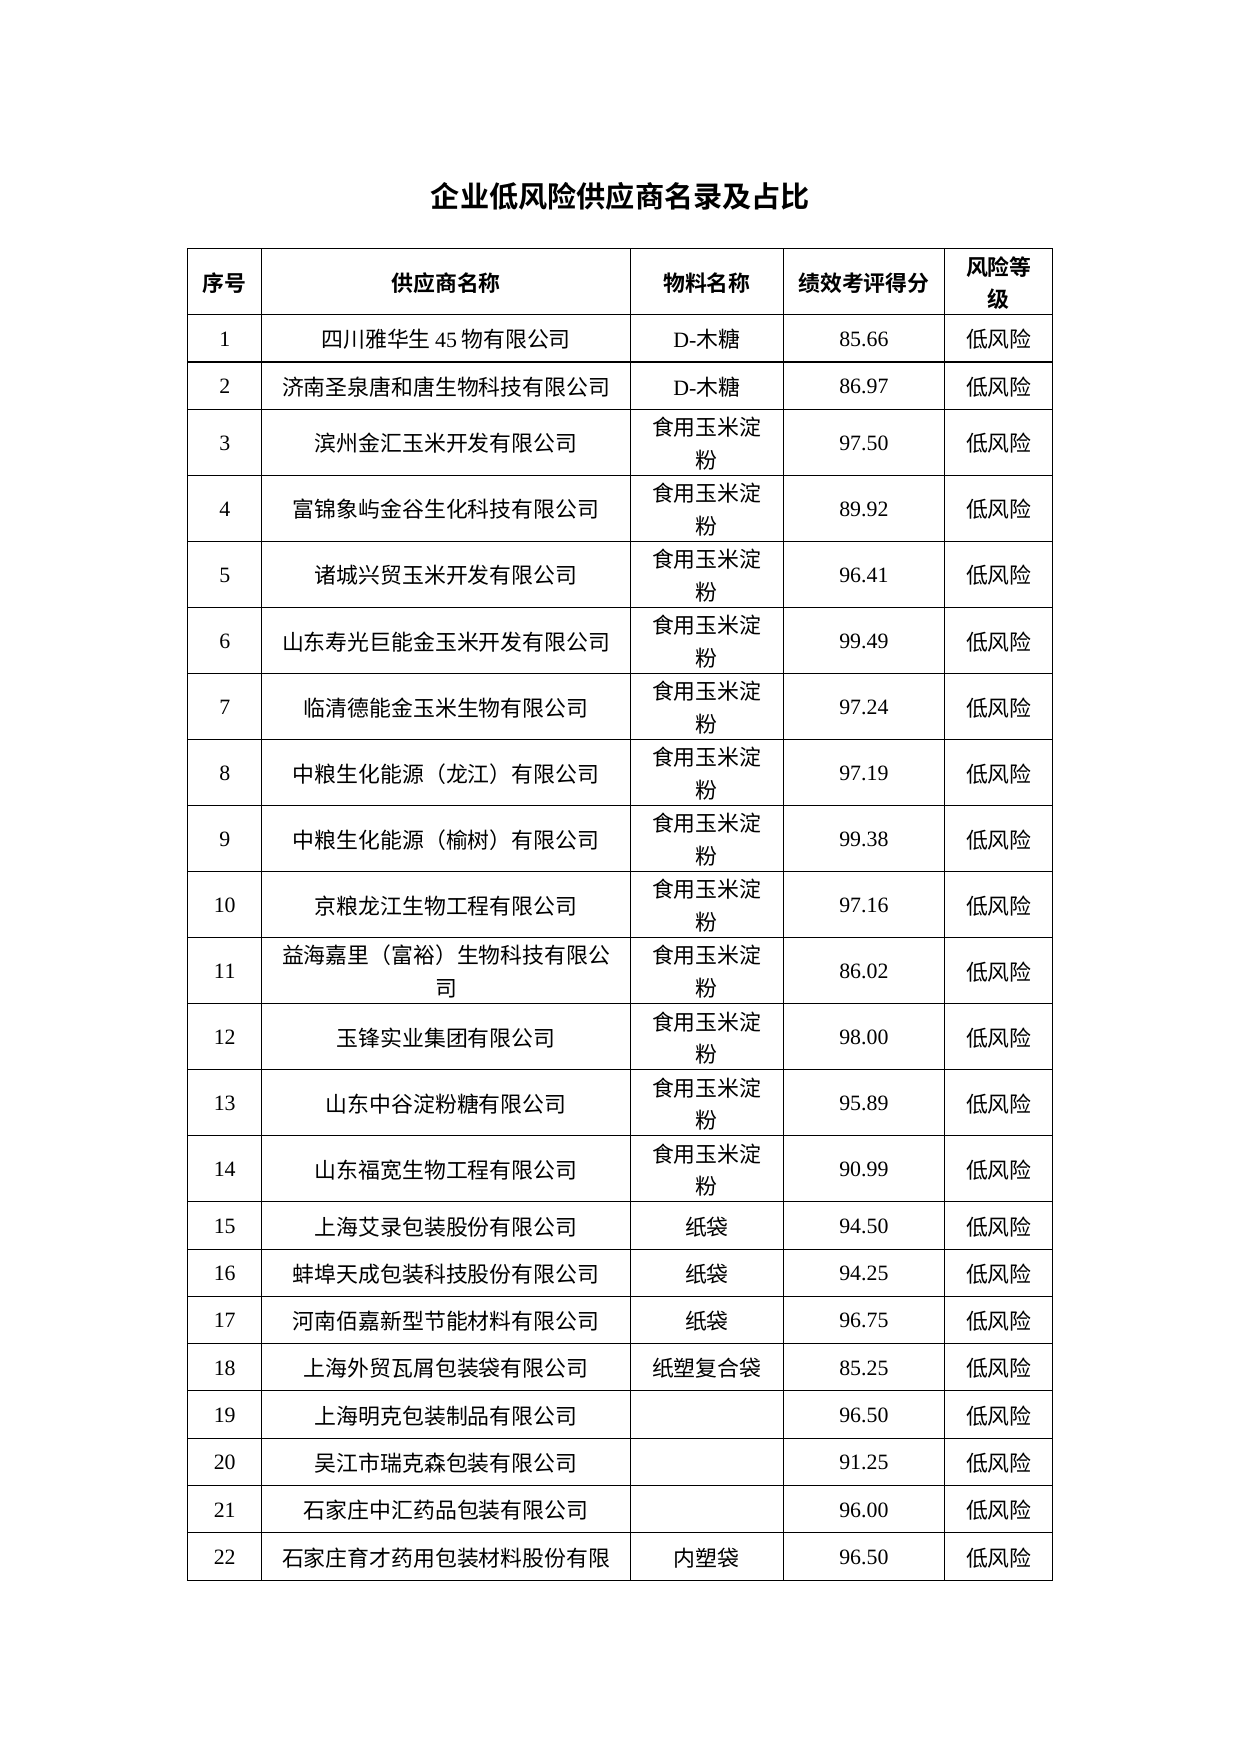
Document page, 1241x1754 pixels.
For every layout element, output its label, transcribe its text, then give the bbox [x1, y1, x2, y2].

table_cell 低风险 [945, 740, 1052, 805]
table_cell 食用玉米淀粉 [631, 1070, 783, 1135]
table_cell 内塑袋 [631, 1533, 783, 1579]
table_cell 86.97 [784, 363, 944, 409]
table_cell 13 [188, 1070, 261, 1135]
table_cell 8 [188, 740, 261, 805]
table_cell 滨州金汇玉米开发有限公司 [262, 410, 630, 475]
table_cell 10 [188, 872, 261, 937]
table_cell 94.25 [784, 1250, 944, 1296]
table_cell 京粮龙江生物工程有限公司 [262, 872, 630, 937]
table_cell 益海嘉里（富裕）生物科技有限公司 [262, 938, 630, 1003]
table_cell 低风险 [945, 608, 1052, 673]
table_cell 5 [188, 542, 261, 607]
table_cell 低风险 [945, 872, 1052, 937]
table_cell 低风险 [945, 363, 1052, 409]
table_cell 97.19 [784, 740, 944, 805]
table_cell 19 [188, 1391, 261, 1438]
table_cell 低风险 [945, 938, 1052, 1003]
table_cell 99.38 [784, 806, 944, 871]
table_cell 低风险 [945, 1202, 1052, 1248]
table_cell 纸袋 [631, 1250, 783, 1296]
table_cell 低风险 [945, 1391, 1052, 1438]
table_cell 86.02 [784, 938, 944, 1003]
table_cell 低风险 [945, 1533, 1052, 1579]
table_cell 吴江市瑞克森包装有限公司 [262, 1439, 630, 1485]
table_cell 97.16 [784, 872, 944, 937]
text 企业低风险供应商名录及占比 [187, 162, 1053, 227]
table_cell 食用玉米淀粉 [631, 410, 783, 475]
table_cell 15 [188, 1202, 261, 1248]
table_cell 诸城兴贸玉米开发有限公司 [262, 542, 630, 607]
table_cell 山东福宽生物工程有限公司 [262, 1136, 630, 1201]
table_cell 94.50 [784, 1202, 944, 1248]
table_cell 低风险 [945, 315, 1052, 361]
table_cell 96.00 [784, 1486, 944, 1532]
table_cell 低风险 [945, 1136, 1052, 1201]
table_header 序号 [188, 249, 261, 314]
table_cell 2 [188, 363, 261, 409]
table_cell 河南佰嘉新型节能材料有限公司 [262, 1297, 630, 1343]
table_cell 食用玉米淀粉 [631, 1004, 783, 1069]
table_cell 上海外贸瓦屑包装袋有限公司 [262, 1344, 630, 1390]
table_cell 85.25 [784, 1344, 944, 1390]
table_cell 3 [188, 410, 261, 475]
table_cell 上海艾录包装股份有限公司 [262, 1202, 630, 1248]
table_cell 石家庄中汇药品包装有限公司 [262, 1486, 630, 1532]
table_cell 山东寿光巨能金玉米开发有限公司 [262, 608, 630, 673]
table_header 风险等级 [945, 249, 1052, 314]
table_cell 20 [188, 1439, 261, 1485]
table_cell 四川雅华生45物有限公司 [262, 315, 630, 361]
table_cell 低风险 [945, 1070, 1052, 1135]
table_cell 低风险 [945, 1004, 1052, 1069]
table_cell 低风险 [945, 1344, 1052, 1390]
table_cell 中粮生化能源（龙江）有限公司 [262, 740, 630, 805]
table_cell 纸袋 [631, 1297, 783, 1343]
table_cell 山东中谷淀粉糖有限公司 [262, 1070, 630, 1135]
table_cell 纸塑复合袋 [631, 1344, 783, 1390]
table_cell 22 [188, 1533, 261, 1579]
table_cell 97.24 [784, 674, 944, 739]
table_cell D-木糖 [631, 315, 783, 361]
table_cell 4 [188, 476, 261, 541]
table_cell 低风险 [945, 1297, 1052, 1343]
table_cell 纸袋 [631, 1202, 783, 1248]
table_cell 食用玉米淀粉 [631, 806, 783, 871]
table_cell 食用玉米淀粉 [631, 938, 783, 1003]
table_cell 95.89 [784, 1070, 944, 1135]
table_cell 91.25 [784, 1439, 944, 1485]
table_header 供应商名称 [262, 249, 630, 314]
table_cell D-木糖 [631, 363, 783, 409]
table_cell 14 [188, 1136, 261, 1201]
table_cell 食用玉米淀粉 [631, 872, 783, 937]
table_cell 7 [188, 674, 261, 739]
table_cell 石家庄育才药用包装材料股份有限公司 [262, 1533, 630, 1579]
table_cell 临清德能金玉米生物有限公司 [262, 674, 630, 739]
table_cell 低风险 [945, 476, 1052, 541]
table_header 绩效考评得分 [784, 249, 944, 314]
table_cell 中粮生化能源（榆树）有限公司 [262, 806, 630, 871]
table_cell 低风险 [945, 1486, 1052, 1532]
table_cell 96.75 [784, 1297, 944, 1343]
table_cell 96.50 [784, 1391, 944, 1438]
table_cell 低风险 [945, 410, 1052, 475]
table_cell 11 [188, 938, 261, 1003]
table_cell 食用玉米淀粉 [631, 740, 783, 805]
table_cell 96.50 [784, 1533, 944, 1579]
table_cell 蚌埠天成包装科技股份有限公司 [262, 1250, 630, 1296]
table_cell 98.00 [784, 1004, 944, 1069]
table_cell 85.66 [784, 315, 944, 361]
table_cell 低风险 [945, 1250, 1052, 1296]
table_cell 96.41 [784, 542, 944, 607]
table_cell 食用玉米淀粉 [631, 542, 783, 607]
table_cell 低风险 [945, 674, 1052, 739]
table_cell 低风险 [945, 1439, 1052, 1485]
table_cell 17 [188, 1297, 261, 1343]
table_cell [631, 1439, 783, 1485]
table_cell 9 [188, 806, 261, 871]
table_header 物料名称 [631, 249, 783, 314]
table_cell 6 [188, 608, 261, 673]
table_cell 99.49 [784, 608, 944, 673]
table_cell 89.92 [784, 476, 944, 541]
table_cell 12 [188, 1004, 261, 1069]
table_cell 低风险 [945, 806, 1052, 871]
table_cell 食用玉米淀粉 [631, 674, 783, 739]
table_cell 食用玉米淀粉 [631, 1136, 783, 1201]
table_cell 90.99 [784, 1136, 944, 1201]
table_cell 18 [188, 1344, 261, 1390]
table_cell 16 [188, 1250, 261, 1296]
table_cell 富锦象屿金谷生化科技有限公司 [262, 476, 630, 541]
table_cell 食用玉米淀粉 [631, 476, 783, 541]
table_cell 97.50 [784, 410, 944, 475]
table_cell 1 [188, 315, 261, 361]
table_cell 玉锋实业集团有限公司 [262, 1004, 630, 1069]
table_cell [631, 1391, 783, 1438]
table_cell 21 [188, 1486, 261, 1532]
table_cell 济南圣泉唐和唐生物科技有限公司 [262, 363, 630, 409]
table_cell 上海明克包装制品有限公司 [262, 1391, 630, 1438]
table_cell 食用玉米淀粉 [631, 608, 783, 673]
table_cell [631, 1486, 783, 1532]
table_cell 低风险 [945, 542, 1052, 607]
